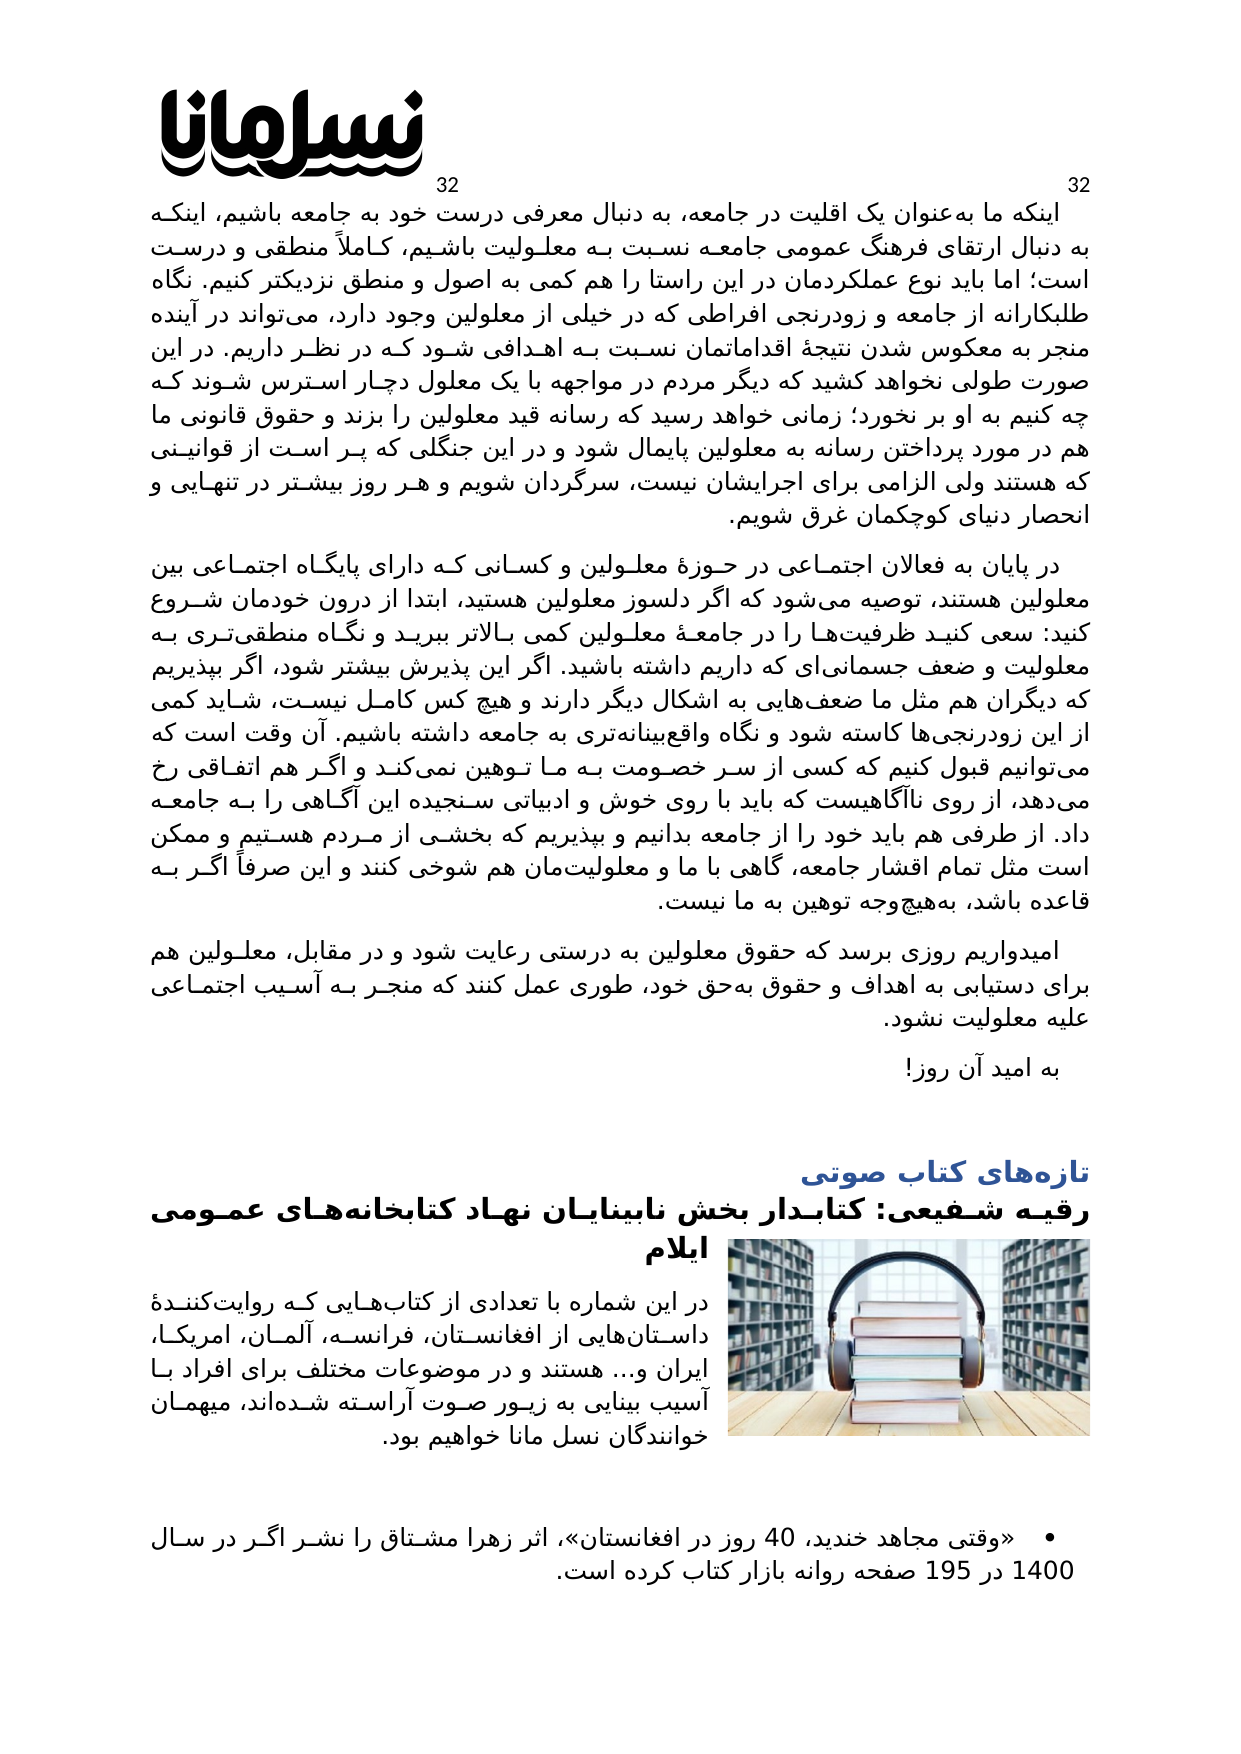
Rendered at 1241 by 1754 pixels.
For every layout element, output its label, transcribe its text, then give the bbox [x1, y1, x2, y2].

text در این شماره با تعدادی از کتاب‌هایی که روایت‌کنندۀ داستان‌هایی از افغانستان، فرانسه، آلمان، امریکا، ایران و... هستند و در موضوعات مختلف برای افراد با آسیب بینایی به زیور صوت آراسته شده‌اند، میهمان خوانندگان نسل مانا خواهیم بود. [150, 1287, 1090, 1450]
text در پایان به فعالان اجتماعی در حوزۀ معلولین و کسانی که دارای پایگاه اجتماعی بین معلولین هستند، توصیه می‌شود که اگر دلسوز معلولین هستید، ابتدا از درون خودمان شروع کنید: سعی کنید ظرفیت‌ها را در جامعۀ معلولین کمی بالاتر ببرید و نگاه منطقی‌تری به معلولیت و ضعف جسمانی‌ای که داریم داشته باشید. اگر این پذیرش بیشتر شود، اگر بپذیریم که دیگران هم مثل ما ضعف‌هایی به اشکال دیگر دارند و هیچ کس کامل نیست، شاید کمی از این زودرنجی‌ها کاسته شود و نگاه واقع‌بینانه‌تری به جامعه داشته باشیم. آن وقت است که می‌توانیم قبول کنیم که کسی از سر خصومت به ما توهین نمی‌کند و اگر هم اتفاقی رخ می‌دهد، از روی ناآگاهیست که باید با روی خوش و ادبیاتی سنجیده این آگاهی را به جامعه داد. از طرفی هم باید خود را از جامعه بدانیم و بپذیریم که بخشی از مردم هستیم و ممکن است مثل تمام اقشار جامعه، گاهی با ما و معلولیت‌مان هم شوخی کنند و این صرفاً اگر به قاعده باشد، به‌هیچ‌وجه توهین به ما نیست. [150, 551, 1090, 915]
text به امید آن روز! [150, 1054, 1090, 1083]
text رقیه شفیعی: کتابدار بخش نابینایان نهاد کتابخانه‌های عمومی ایلام [150, 1192, 1090, 1265]
picture [727, 1239, 1091, 1436]
picture [150, 73, 436, 193]
text امیدواریم روزی برسد که حقوق معلولین به درستی رعایت شود و در مقابل، معلولین هم برای دستیابی به اهداف و حقوق به‌حق خود، طوری عمل کنند که منجر به آسیب اجتماعی علیه معلولیت نشود. [150, 936, 1090, 1033]
subtitle تازه‌های کتاب صوتی [150, 1156, 1090, 1189]
list «وقتی مجاهد خندید، 40 روز در افغانستان»، اثر زهرا مشتاق را نشر اگر در سال 1400 در 195 صفحه روانه بازار کتاب کرده است. [150, 1523, 1075, 1586]
text اینکه ما به‌عنوان یک اقلیت در جامعه، به دنبال معرفی درست خود به جامعه باشیم، اینکه به دنبال ارتقای فرهنگ عمومی جامعه نسبت به معلولیت باشیم، کاملاً منطقی و درست است؛ اما باید نوع عملکردمان در این راستا را هم کمی به اصول و منطق نزدیکتر کنیم. نگاه طلبکارانه از جامعه و زودرنجی افراطی که در خیلی از معلولین وجود دارد، می‌تواند در آینده منجر به معکوس شدن نتیجۀ اقداماتمان نسبت به اهدافی شود که در نظر داریم. در این صورت طولی نخواهد کشید که دیگر مردم در مواجهه با یک معلول دچار استرس شوند که چه کنیم به او بر نخورد؛ زمانی خواهد رسید که رسانه قید معلولین را بزند و حقوق قانونی ما هم در مورد پرداختن رسانه به معلولین پایمال شود و در این جنگلی که پر است از قوانینی که هستند ولی الزامی برای اجرایشان نیست، سرگردان شویم و هر روز بیشتر در تنهایی و انحصار دنیای کوچکمان غرق شویم. [150, 199, 1090, 530]
